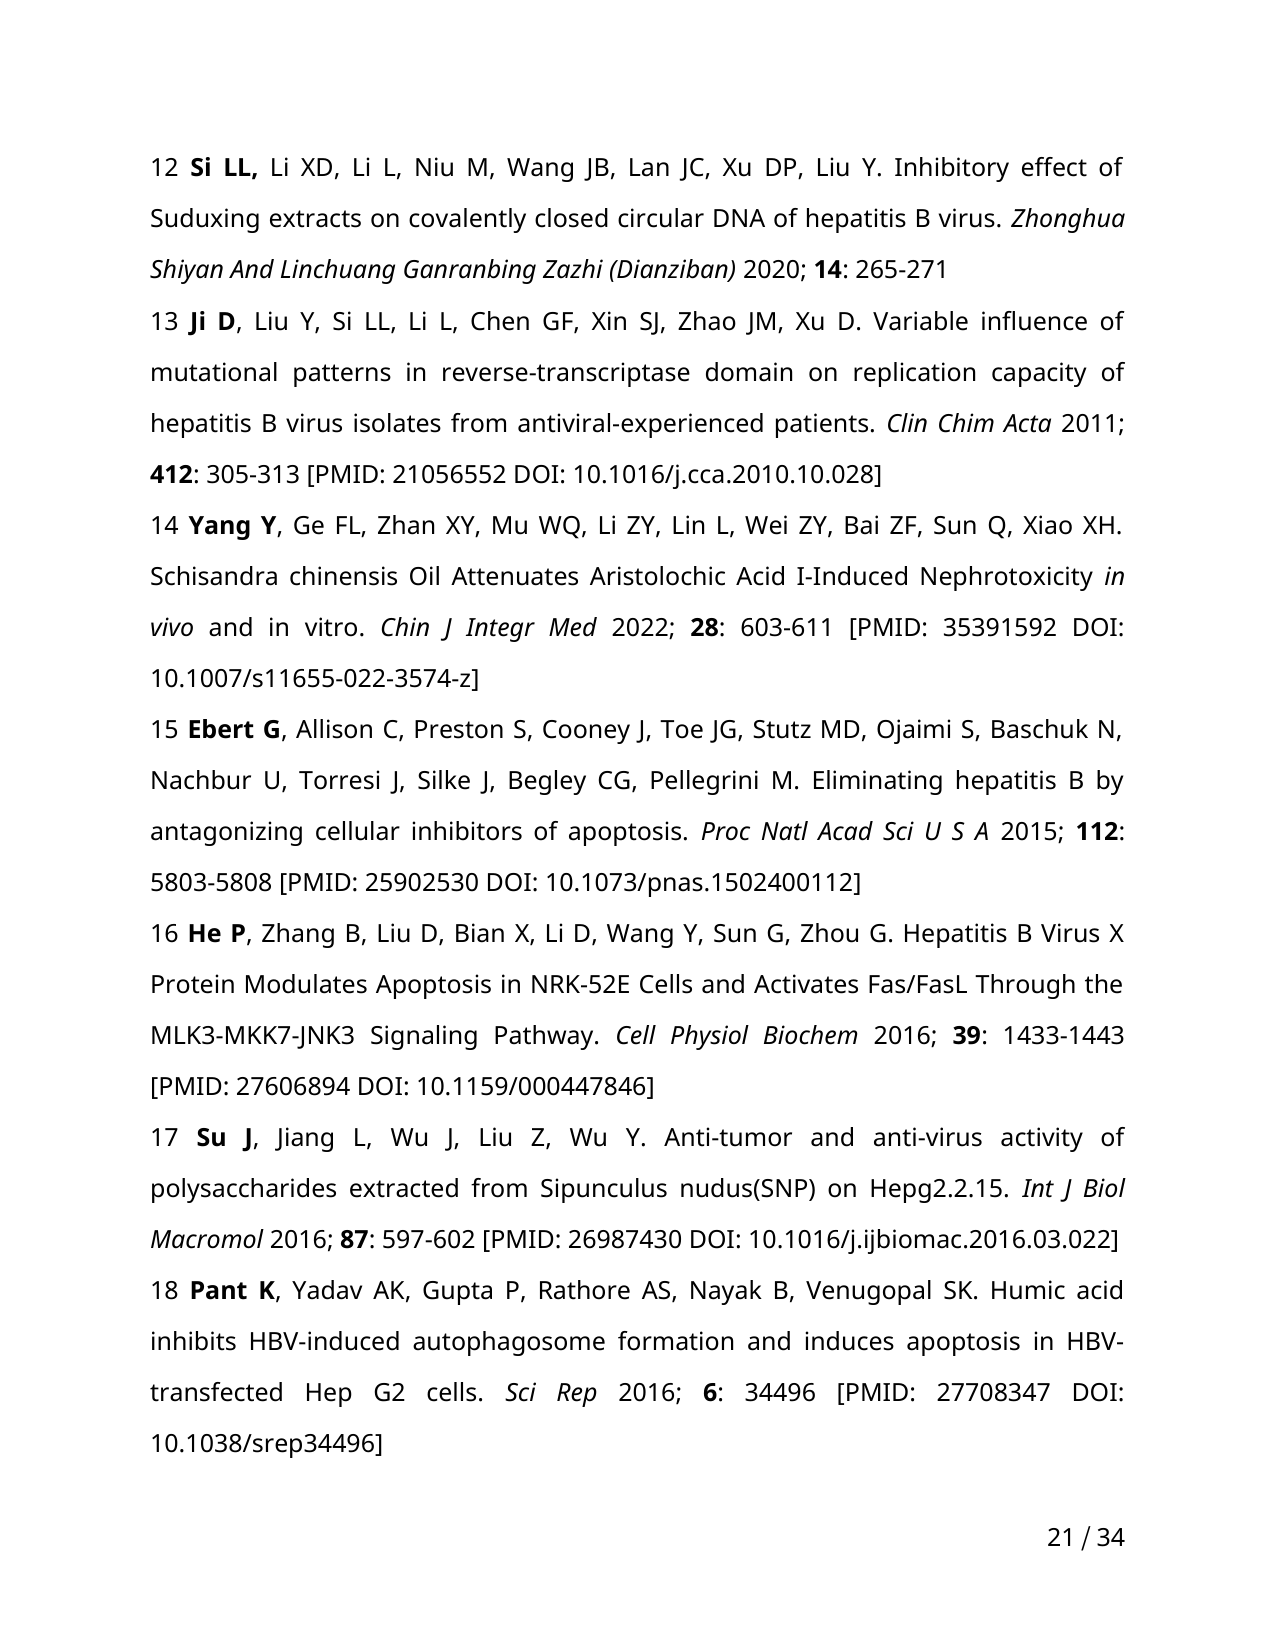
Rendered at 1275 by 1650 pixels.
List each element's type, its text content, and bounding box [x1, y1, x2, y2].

text 12 Si LL, Li XD, Li L, Niu M, Wang JB, Lan JC, Xu DP, Liu Y. Inhibitory effect of Suduxing extracts on covalently closed circular DNA of hepatitis B virus. Zhonghua Shiyan And Linchuang Ganranbing Zazhi (Dianziban) 2020; 14: 265-271 [150, 150, 1125, 286]
text 14 Yang Y, Ge FL, Zhan XY, Mu WQ, Li ZY, Lin L, Wei ZY, Bai ZF, Sun Q, Xiao XH. Schisandra chinensis Oil Attenuates Aristolochic Acid I-Induced Nephrotoxicity in vivo and in vitro. Chin J Integr Med 2022; 28: 603-611 [PMID: 35391592 DOI: 10.1007/s11655-022-3574-z] [150, 507, 1125, 694]
text 18 Pant K, Yadav AK, Gupta P, Rathore AS, Nayak B, Venugopal SK. Humic acid inhibits HBV-induced autophagosome formation and induces apoptosis in HBV-transfected Hep G2 cells. Sci Rep 2016; 6: 34496 [PMID: 27708347 DOI: 10.1038/srep34496] [150, 1273, 1125, 1460]
text 15 Ebert G, Allison C, Preston S, Cooney J, Toe JG, Stutz MD, Ojaimi S, Baschuk N, Nachbur U, Torresi J, Silke J, Begley CG, Pellegrini M. Eliminating hepatitis B by antagonizing cellular inhibitors of apoptosis. Proc Natl Acad Sci U S A 2015; 112: 5803-5808 [PMID: 25902530 DOI: 10.1073/pnas.1502400112] [150, 711, 1125, 899]
text 17 Su J, Jiang L, Wu J, Liu Z, Wu Y. Anti-tumor and anti-virus activity of polysaccharides extracted from Sipunculus nudus(SNP) on Hepg2.2.15. Int J Biol Macromol 2016; 87: 597-602 [PMID: 26987430 DOI: 10.1016/j.ijbiomac.2016.03.022] [150, 1120, 1125, 1256]
text 16 He P, Zhang B, Liu D, Bian X, Li D, Wang Y, Sun G, Zhou G. Hepatitis B Virus X Protein Modulates Apoptosis in NRK-52E Cells and Activates Fas/FasL Through the MLK3-MKK7-JNK3 Signaling Pathway. Cell Physiol Biochem 2016; 39: 1433-1443 [PMID: 27606894 DOI: 10.1159/000447846] [150, 916, 1125, 1103]
text 13 Ji D, Liu Y, Si LL, Li L, Chen GF, Xin SJ, Zhao JM, Xu D. Variable influence of mutational patterns in reverse-transcriptase domain on replication capacity of hepatitis B virus isolates from antiviral-experienced patients. Clin Chim Acta 2011; 412: 305-313 [PMID: 21056552 DOI: 10.1016/j.cca.2010.10.028] [150, 303, 1125, 490]
